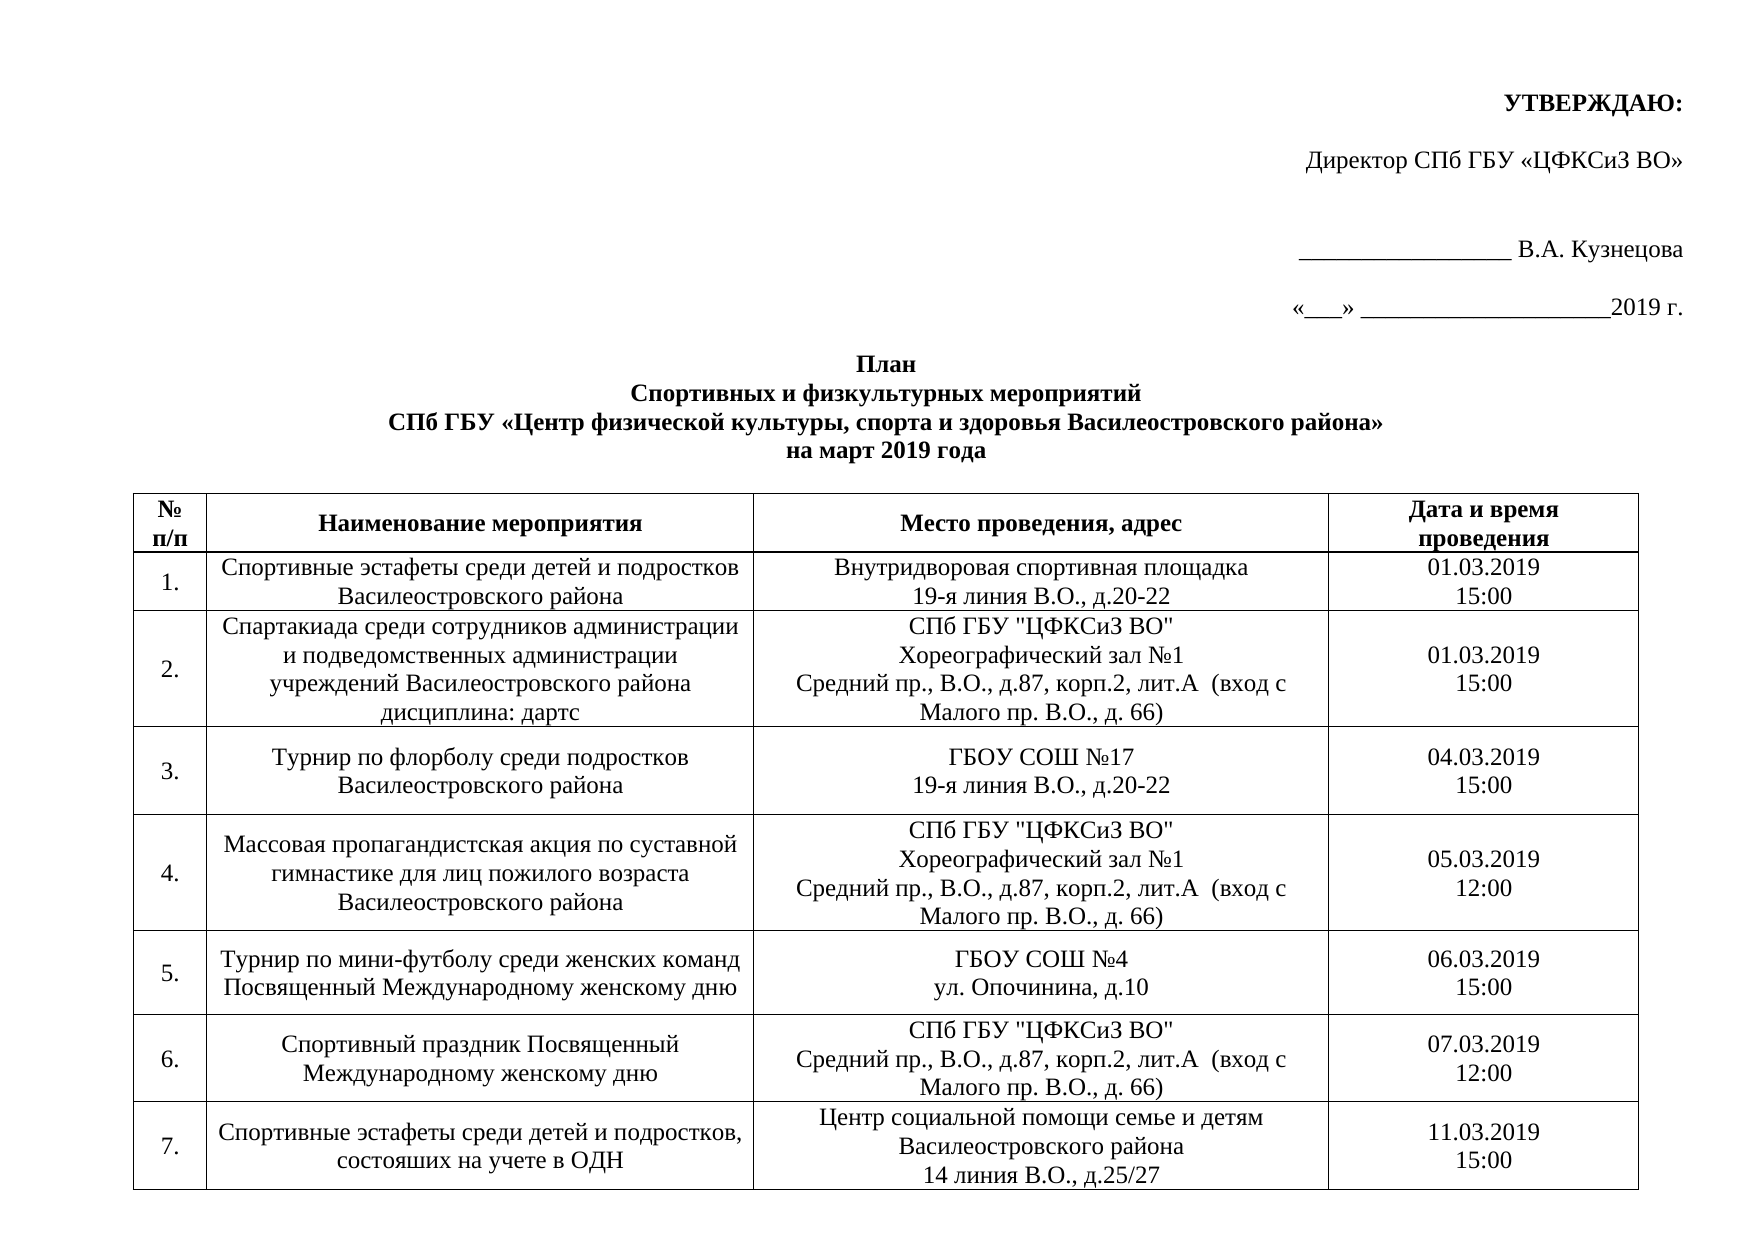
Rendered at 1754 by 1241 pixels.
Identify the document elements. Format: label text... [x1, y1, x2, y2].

text _________________ В.А. Кузнецова [89, 234, 1683, 263]
table_cell Турнир по флорболу среди подростков Василеостровского района [207, 727, 753, 814]
table_cell СПб ГБУ "ЦФКСиЗ ВО" Хореографический зал №1 Средний пр., В.О., д.87, корп.2, лит.А (вход с Малого пр. В.О., д. 66) [754, 815, 1328, 930]
table_cell ГБОУ СОШ №4 ул. Опочинина, д.10 [754, 931, 1328, 1014]
table_cell 2. [134, 611, 206, 726]
table_cell СПб ГБУ "ЦФКСиЗ ВО" Средний пр., В.О., д.87, корп.2, лит.А (вход с Малого пр. В.О., д. 66) [754, 1015, 1328, 1101]
table_cell СПб ГБУ "ЦФКСиЗ ВО" Хореографический зал №1 Средний пр., В.О., д.87, корп.2, лит.А (вход с Малого пр. В.О., д. 66) [754, 611, 1328, 726]
table_cell 05.03.2019 12:00 [1329, 815, 1638, 930]
table_cell Спартакиада среди сотрудников администрации и подведомственных администрации учреждений Василеостровского района дисциплина: дартс [207, 611, 753, 726]
table_cell Массовая пропагандистская акция по суставной гимнастике для лиц пожилого возраста Василеостровского района [207, 815, 753, 930]
text СПб ГБУ «Центр физической культуры, спорта и здоровья Василеостровского района» [89, 407, 1683, 435]
table_cell 07.03.2019 12:00 [1329, 1015, 1638, 1101]
text План [89, 349, 1683, 378]
table_cell 01.03.2019 15:00 [1329, 553, 1638, 610]
table_cell 3. [134, 727, 206, 814]
table_cell 6. [134, 1015, 206, 1101]
table_header Место проведения, адрес [754, 494, 1328, 551]
table_cell Спортивный праздник Посвященный Международному женскому дню [207, 1015, 753, 1101]
text на март 2019 года [89, 435, 1683, 464]
table_cell ГБОУ СОШ №17 19-я линия В.О., д.20-22 [754, 727, 1328, 814]
table_header Дата и время проведения [1329, 494, 1638, 551]
text Спортивных и физкультурных мероприятий [89, 378, 1683, 407]
table_cell 5. [134, 931, 206, 1014]
subtitle Директор СПб ГБУ «ЦФКСиЗ ВО» [89, 145, 1683, 174]
table_header Наименование мероприятия [207, 494, 753, 551]
table_cell Турнир по мини-футболу среди женских команд Посвященный Международному женскому дню [207, 931, 753, 1014]
table_cell Спортивные эстафеты среди детей и подростков, состояших на учете в ОДН [207, 1102, 753, 1188]
table_cell 1. [134, 553, 206, 610]
subtitle «___» ____________________2019 г. [89, 292, 1683, 320]
table_cell 7. [134, 1102, 206, 1188]
table_cell Центр социальной помощи семье и детям Василеостровского района 14 линия В.О., д.25/27 [754, 1102, 1328, 1188]
table_header № п/п [134, 494, 206, 551]
table_cell 11.03.2019 15:00 [1329, 1102, 1638, 1188]
table_cell 01.03.2019 15:00 [1329, 611, 1638, 726]
table_cell Спортивные эстафеты среди детей и подростков Василеостровского района [207, 553, 753, 610]
table_cell 04.03.2019 15:00 [1329, 727, 1638, 814]
table_cell 06.03.2019 15:00 [1329, 931, 1638, 1014]
table_cell Внутридворовая спортивная площадка 19-я линия В.О., д.20-22 [754, 553, 1328, 610]
table_cell 4. [134, 815, 206, 930]
subtitle УТВЕРЖДАЮ: [89, 88, 1683, 117]
